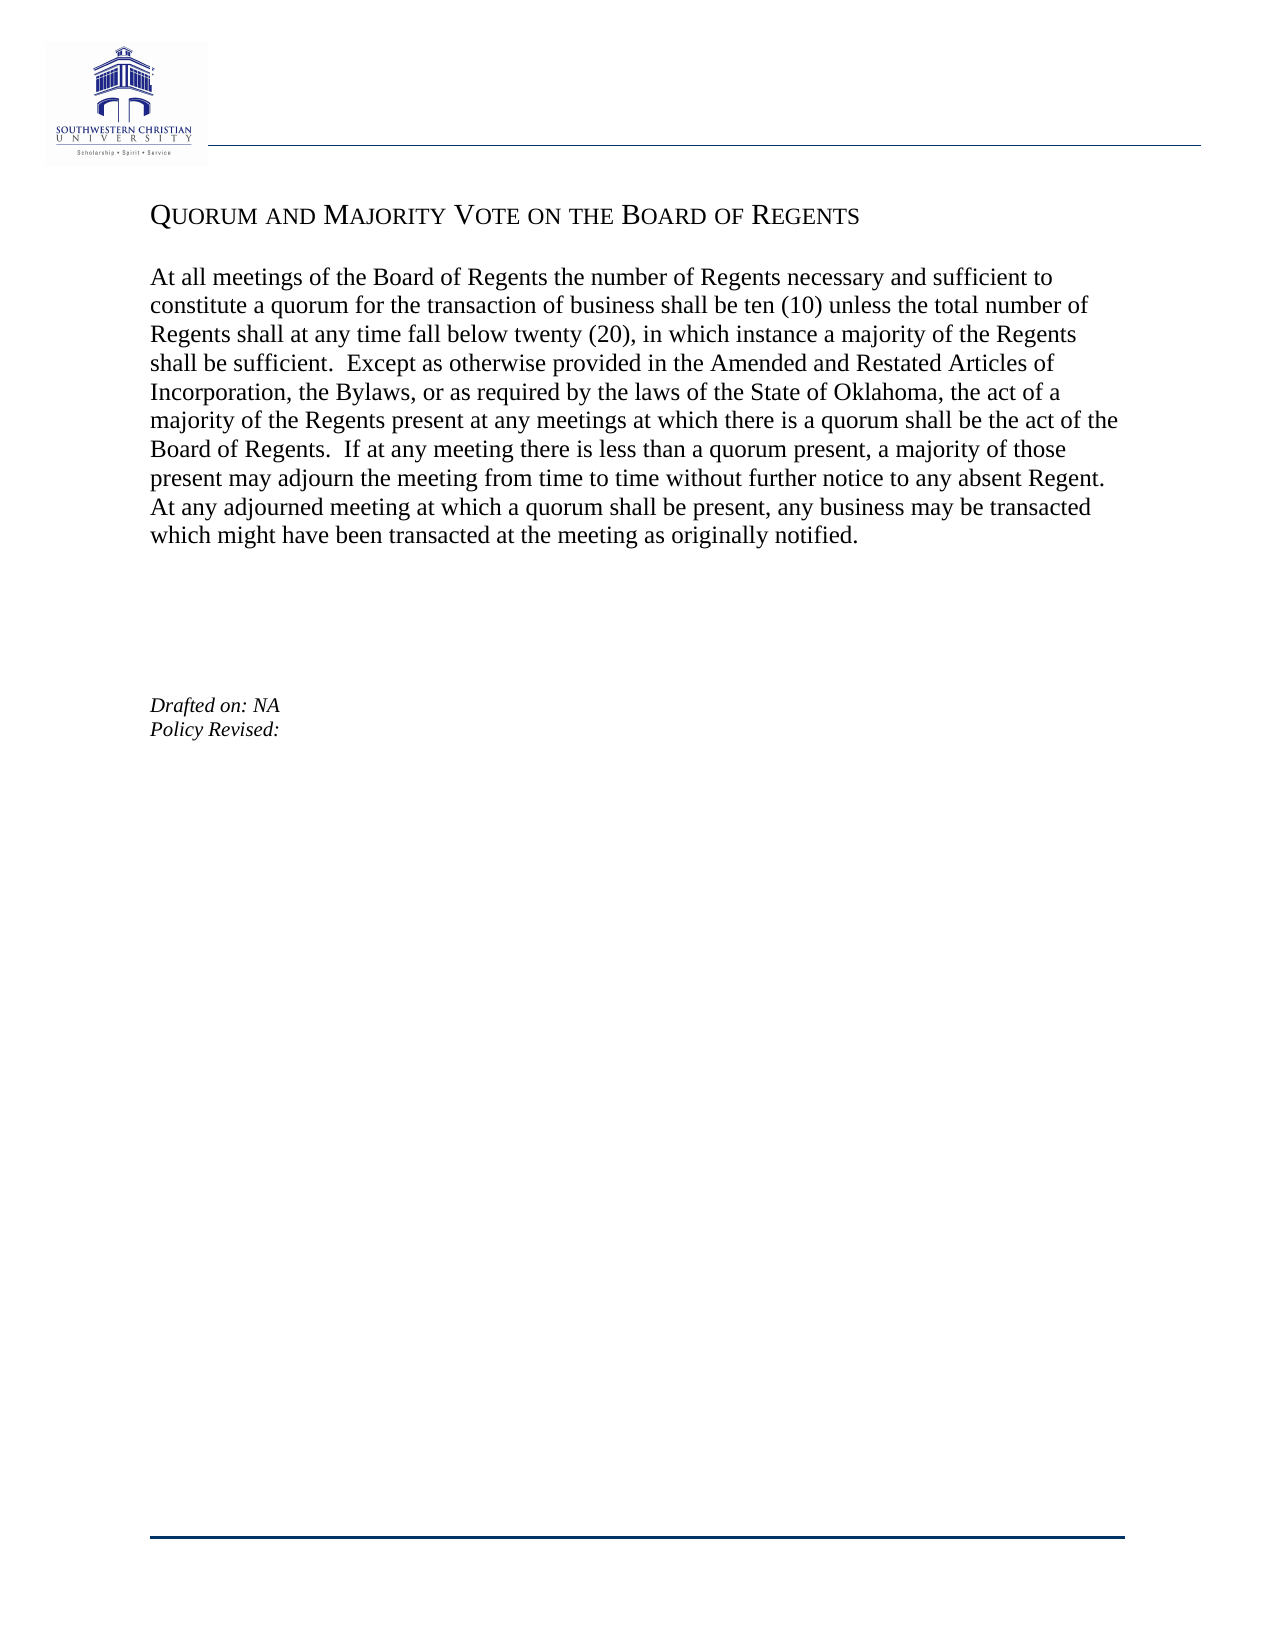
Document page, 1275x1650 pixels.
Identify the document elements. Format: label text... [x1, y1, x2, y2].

table_header Drafted on: NA [139, 693, 1136, 717]
text At all meetings of the Board of Regents the number of Regents necessary and sufficient to constitute a quorum for the transaction of business shall be ten (10) unless the total number of Regents shall at any time fall below twenty (20), in which instance a majority of the Regents shall be sufficient. Except as otherwise provided in the Amended and Restated Articles of Incorporation, the Bylaws, or as required by the laws of the State of Oklahoma, the act of a majority of the Regents present at any meetings at which there is a quorum shall be the act of the Board of Regents. If at any meeting there is less than a quorum present, a majority of those present may adjourn the meeting from time to time without further notice to any absent Regent. At any adjourned meeting at which a quorum shall be present, any business may be transacted which might have been transacted at the meeting as originally notified. [150, 262, 1125, 549]
text Quorum and Majority Vote on the Board of Regents [150, 197, 1125, 231]
table_cell Policy Revised: [139, 717, 1136, 741]
picture [45, 42, 208, 166]
